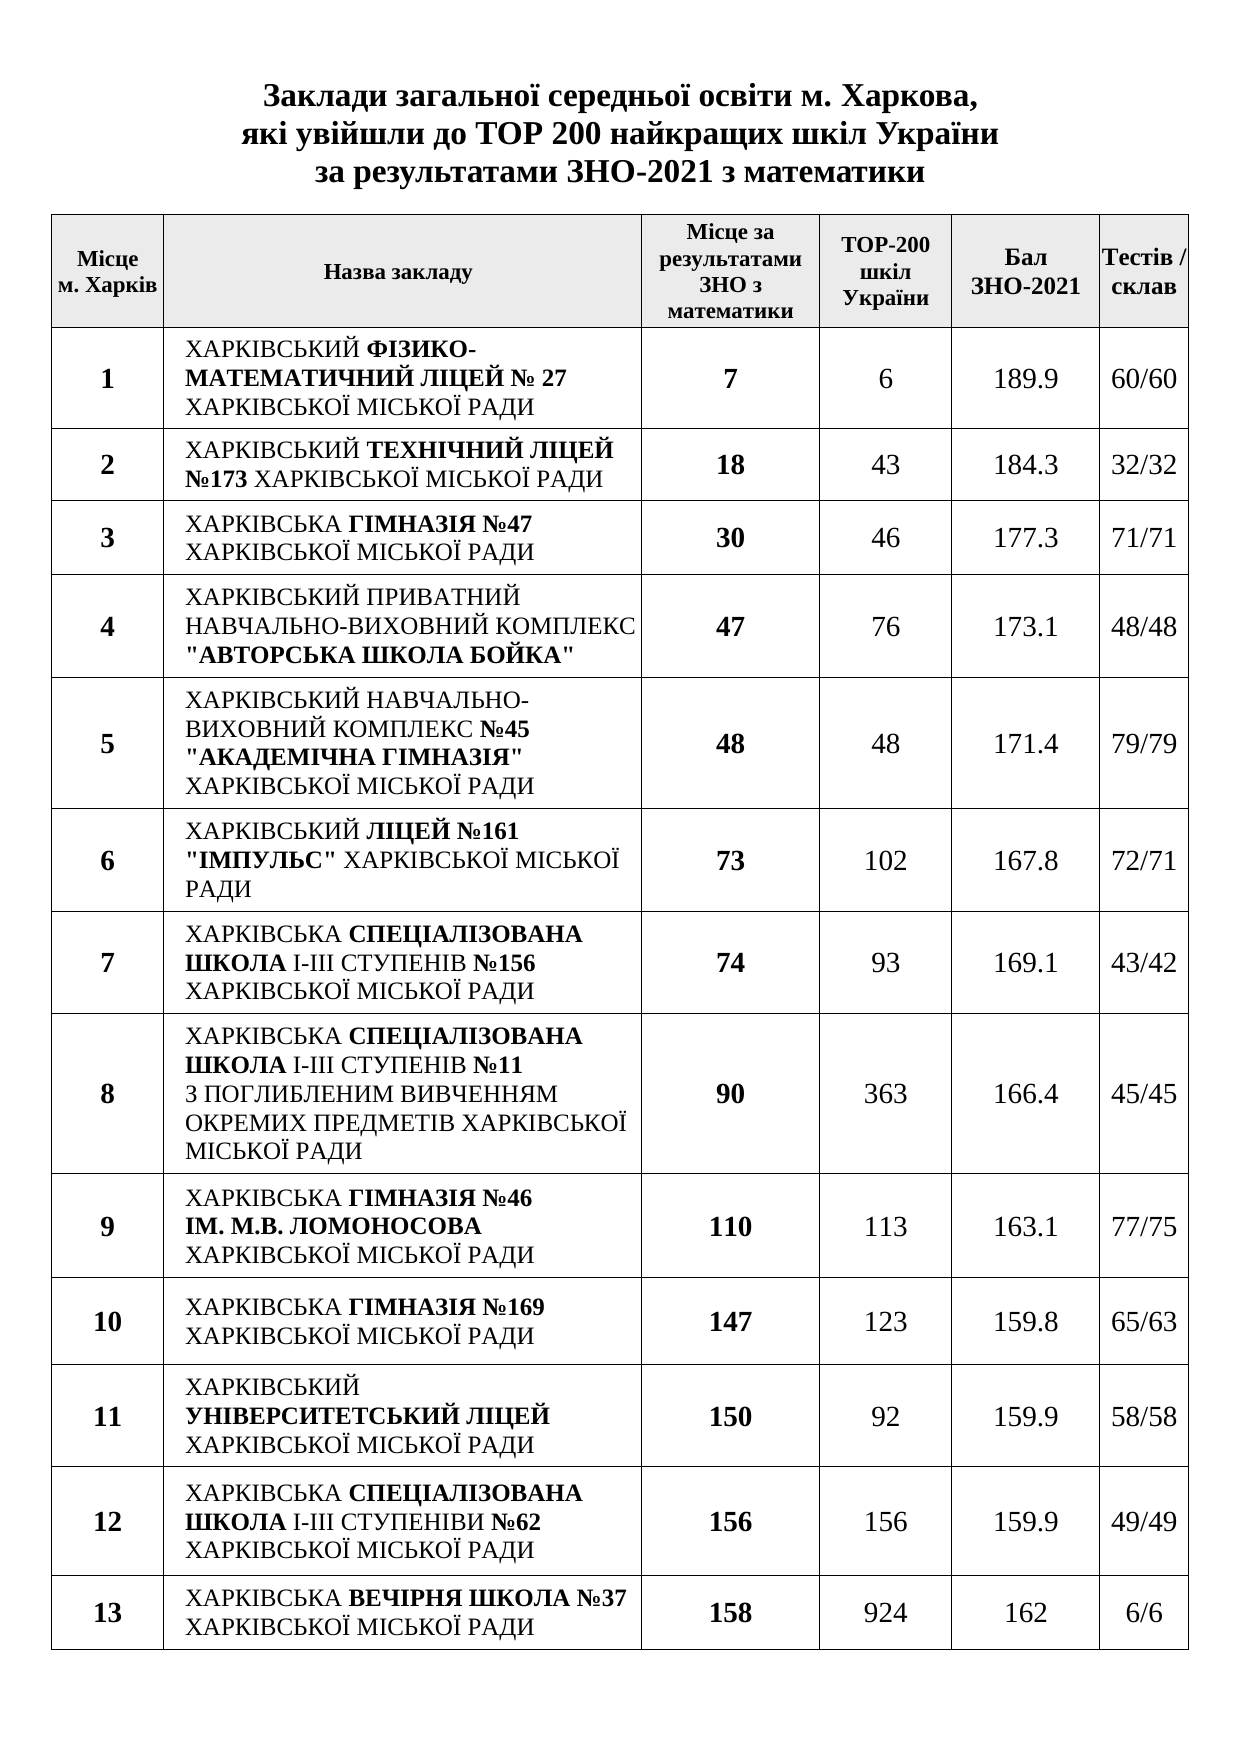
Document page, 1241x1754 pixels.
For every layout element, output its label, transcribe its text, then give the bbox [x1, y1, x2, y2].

table_cell 6/6 [1100, 1576, 1188, 1648]
table_cell 110 [642, 1174, 819, 1277]
table_cell 184.3 [952, 429, 1099, 500]
table_cell 147 [642, 1278, 819, 1364]
table_cell 169.1 [952, 912, 1099, 1012]
table_cell 48 [820, 678, 951, 807]
table_cell ХАРКІВСЬКА СПЕЦІАЛІЗОВАНА ШКОЛА I-III СТУПЕНІВ №156 ХАРКІВСЬКОЇ МІСЬКОЇ РАДИ [164, 912, 641, 1012]
text Заклади загальної середньої освіти м. Харкова, [75, 75, 1165, 113]
table_cell 47 [642, 575, 819, 677]
table_header Бал ЗНО-2021 [952, 215, 1099, 327]
table_cell 18 [642, 429, 819, 500]
table_cell 171.4 [952, 678, 1099, 807]
table_cell 45/45 [1100, 1014, 1188, 1173]
table_header ТОР-200 шкіл України [820, 215, 951, 327]
table_cell 92 [820, 1365, 951, 1466]
table_cell 150 [642, 1365, 819, 1466]
table_cell 48 [642, 678, 819, 807]
table_cell ХАРКІВСЬКА ГІМНАЗІЯ №169 ХАРКІВСЬКОЇ МІСЬКОЇ РАДИ [164, 1278, 641, 1364]
table_cell 173.1 [952, 575, 1099, 677]
table_cell 12 [52, 1467, 163, 1575]
table_cell 73 [642, 809, 819, 911]
table_cell 924 [820, 1576, 951, 1648]
table_cell 9 [52, 1174, 163, 1277]
table_cell 8 [52, 1014, 163, 1173]
table_cell 162 [952, 1576, 1099, 1648]
table_cell ХАРКІВСЬКА СПЕЦІАЛІЗОВАНА ШКОЛА І-ІІІ СТУПЕНІВ №11 З ПОГЛИБЛЕНИМ ВИВЧЕННЯМ ОКРЕМИХ ПРЕДМЕТІВ ХАРКІВСЬКОЇ МІСЬКОЇ РАДИ [164, 1014, 641, 1173]
table_cell 113 [820, 1174, 951, 1277]
table_cell 74 [642, 912, 819, 1012]
table_cell 58/58 [1100, 1365, 1188, 1466]
text за результатами ЗНО-2021 з математики [75, 152, 1165, 190]
table_cell 43/42 [1100, 912, 1188, 1012]
table_cell 79/79 [1100, 678, 1188, 807]
table_cell 159.9 [952, 1365, 1099, 1466]
table_cell 167.8 [952, 809, 1099, 911]
table_cell 32/32 [1100, 429, 1188, 500]
table_cell 163.1 [952, 1174, 1099, 1277]
table_cell 159.8 [952, 1278, 1099, 1364]
table_cell 156 [642, 1467, 819, 1575]
table_cell 46 [820, 501, 951, 574]
table_cell 158 [642, 1576, 819, 1648]
table_cell 72/71 [1100, 809, 1188, 911]
table_cell 6 [52, 809, 163, 911]
table_cell 30 [642, 501, 819, 574]
table_cell 189.9 [952, 328, 1099, 427]
table_cell 156 [820, 1467, 951, 1575]
table_header Назва закладу [164, 215, 641, 327]
table_cell 48/48 [1100, 575, 1188, 677]
table_header Тестів / склав [1100, 215, 1188, 327]
table_cell 10 [52, 1278, 163, 1364]
table_cell 4 [52, 575, 163, 677]
table_cell 11 [52, 1365, 163, 1466]
table_cell ХАРКІВСЬКА ВЕЧІРНЯ ШКОЛА №37 ХАРКІВСЬКОЇ МІСЬКОЇ РАДИ [164, 1576, 641, 1648]
table_cell ХАРКІВСЬКИЙ ЛІЦЕЙ №161 "ІМПУЛЬС" ХАРКІВСЬКОЇ МІСЬКОЇ РАДИ [164, 809, 641, 911]
table_cell ХАРКІВСЬКА СПЕЦІАЛІЗОВАНА ШКОЛА І-ІІІ СТУПЕНІВИ №62 ХАРКІВСЬКОЇ МІСЬКОЇ РАДИ [164, 1467, 641, 1575]
table_header Місце за результатами ЗНО з математики [642, 215, 819, 327]
table_cell 49/49 [1100, 1467, 1188, 1575]
table_cell ХАРКІВСЬКИЙ ФІЗИКО-МАТЕМАТИЧНИЙ ЛІЦЕЙ № 27 ХАРКІВСЬКОЇ МІСЬКОЇ РАДИ [164, 328, 641, 427]
table_cell 3 [52, 501, 163, 574]
table_cell 123 [820, 1278, 951, 1364]
text які увійшли до ТОР 200 найкращих шкіл України [75, 113, 1165, 152]
table_cell 7 [642, 328, 819, 427]
table_cell 363 [820, 1014, 951, 1173]
table_cell 166.4 [952, 1014, 1099, 1173]
table_cell ХАРКІВСЬКИЙ ТЕХНІЧНИЙ ЛІЦЕЙ №173 ХАРКІВСЬКОЇ МІСЬКОЇ РАДИ [164, 429, 641, 500]
table_cell 93 [820, 912, 951, 1012]
table_cell 65/63 [1100, 1278, 1188, 1364]
table_cell 159.9 [952, 1467, 1099, 1575]
table_cell 77/75 [1100, 1174, 1188, 1277]
table_cell ХАРКІВСЬКИЙ ПРИВАТНИЙ НАВЧАЛЬНО-ВИХОВНИЙ КОМПЛЕКС "АВТОРСЬКА ШКОЛА БОЙКА" [164, 575, 641, 677]
table_cell 76 [820, 575, 951, 677]
table_cell 1 [52, 328, 163, 427]
table_cell 60/60 [1100, 328, 1188, 427]
table_cell 13 [52, 1576, 163, 1648]
table_cell 5 [52, 678, 163, 807]
table_cell 177.3 [952, 501, 1099, 574]
table_cell ХАРКІВСЬКА ГІМНАЗІЯ №46 ІМ. М.В. ЛОМОНОСОВА ХАРКІВСЬКОЇ МІСЬКОЇ РАДИ [164, 1174, 641, 1277]
table_cell ХАРКІВСЬКИЙ НАВЧАЛЬНО-ВИХОВНИЙ КОМПЛЕКС №45 "АКАДЕМІЧНА ГІМНАЗІЯ" ХАРКІВСЬКОЇ МІСЬКОЇ РАДИ [164, 678, 641, 807]
table_cell 2 [52, 429, 163, 500]
table_cell 6 [820, 328, 951, 427]
table_header Місце м. Харків [52, 215, 163, 327]
table_cell 71/71 [1100, 501, 1188, 574]
table_cell ХАРКІВСЬКИЙ УНІВЕРСИТЕТСЬКИЙ ЛІЦЕЙ ХАРКІВСЬКОЇ МІСЬКОЇ РАДИ [164, 1365, 641, 1466]
table_cell ХАРКІВСЬКА ГІМНАЗІЯ №47 ХАРКІВСЬКОЇ МІСЬКОЇ РАДИ [164, 501, 641, 574]
table_cell 90 [642, 1014, 819, 1173]
table_cell 102 [820, 809, 951, 911]
table_cell 43 [820, 429, 951, 500]
table_cell 7 [52, 912, 163, 1012]
